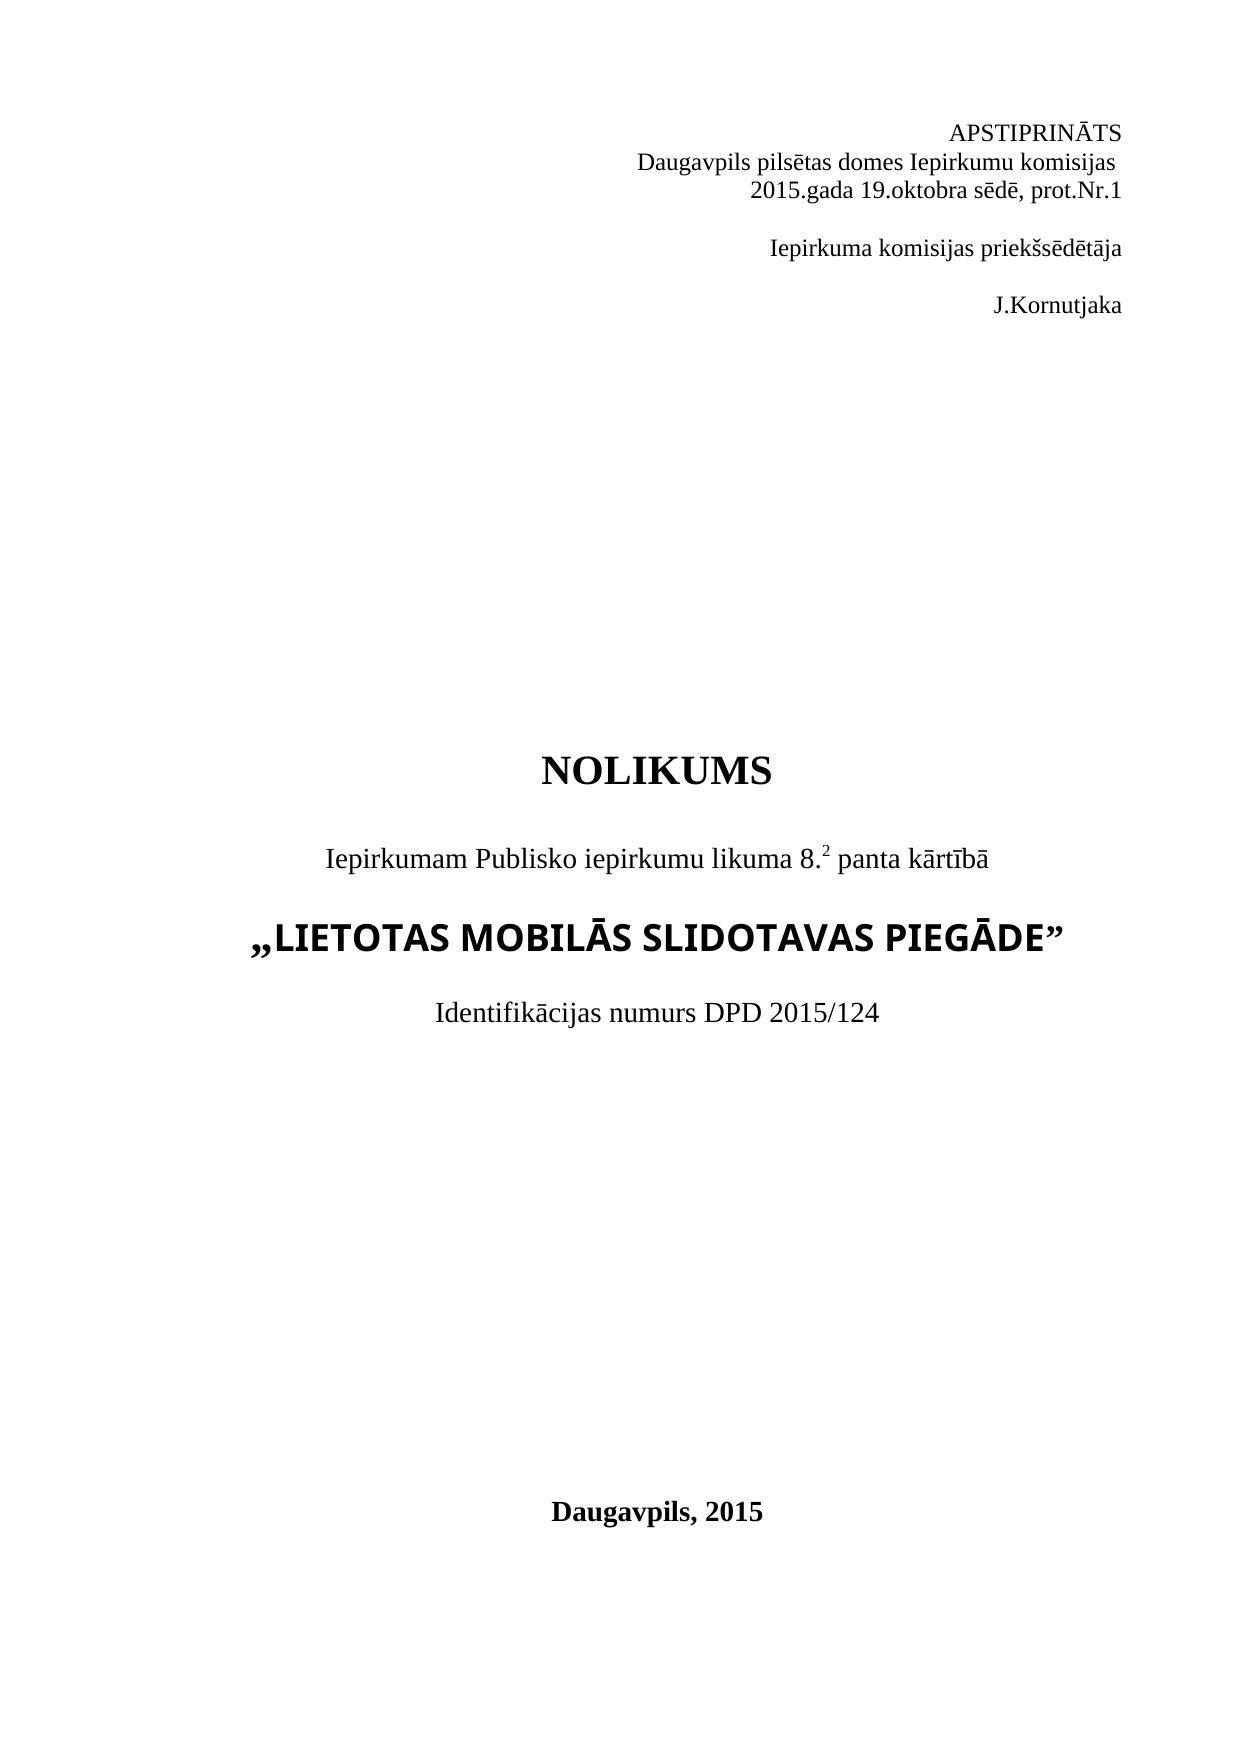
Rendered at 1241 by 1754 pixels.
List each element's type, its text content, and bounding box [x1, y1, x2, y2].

text apstiprinĀts Daugavpils pilsētas domes Iepirkumu komisijas 2015.gada 19.oktobra sēdē, prot.Nr.1 [192, 118, 1122, 204]
text Iepirkuma komisijas priekšsēdētāja [192, 233, 1122, 262]
text Identifikācijas numurs DPD 2015/124 [192, 995, 1122, 1029]
text Iepirkumam Publisko iepirkumu likuma 8.2 panta kārtībā [192, 841, 1122, 874]
text J.Kornutjaka [192, 291, 1122, 319]
text NOLIKUMS [192, 745, 1122, 793]
text Daugavpils, 2015 [192, 1494, 1122, 1527]
text „Lietotas mobilās slidotavas piegāde” [192, 908, 1122, 962]
